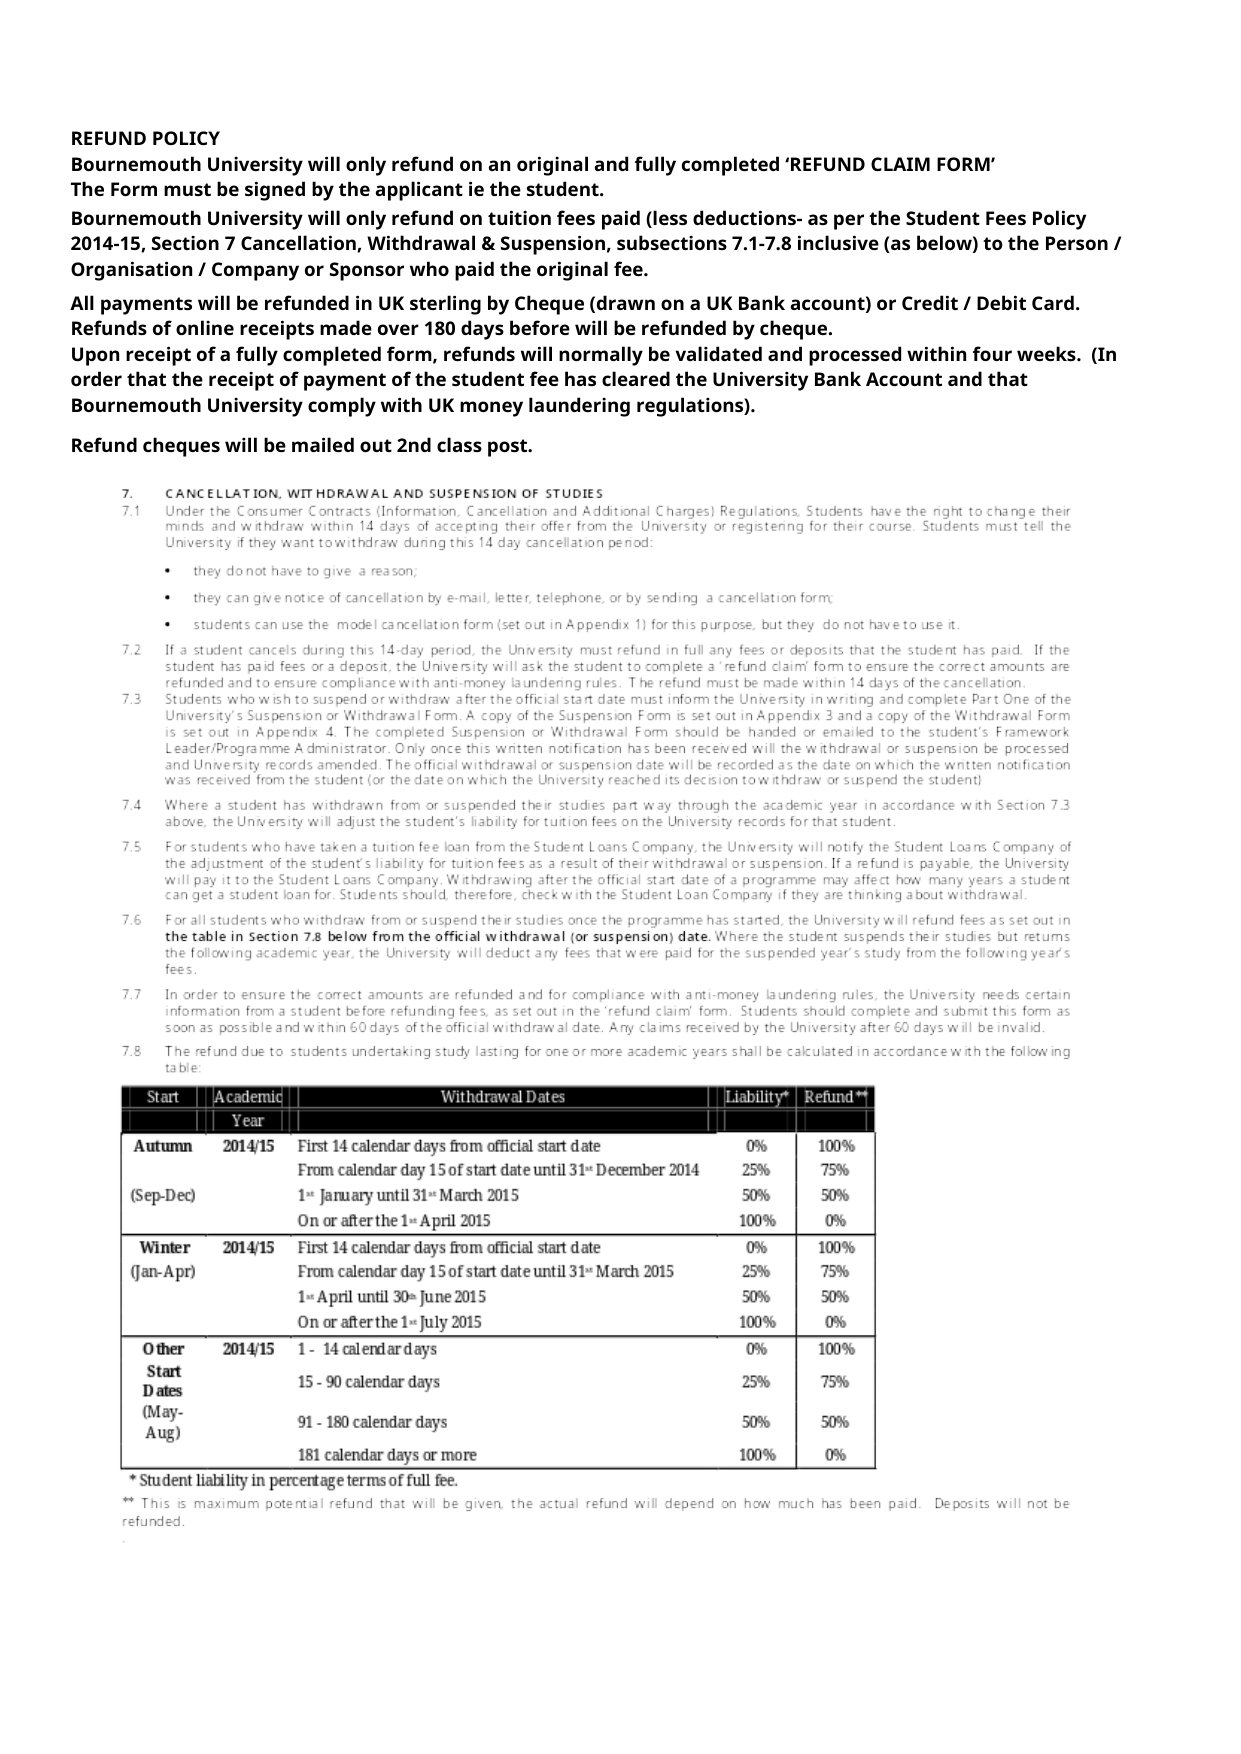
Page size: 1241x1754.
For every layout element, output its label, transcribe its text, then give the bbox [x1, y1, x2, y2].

table_cell Bournemouth University will only refund on tuition fees paid (less deductions- as per the Student Fees Policy 2014-15, Section 7 Cancellation, Withdrawal & Suspension, subsections 7.1-7.8 inclusive (as below) to the Person / Organisation / Company or Sponsor who paid the original fee. [59, 202, 1240, 282]
table_cell All payments will be refunded in UK sterling by Cheque (drawn on a UK Bank account) or Credit / Debit Card. Refunds of online receipts made over 180 days before will be refunded by cheque. [59, 282, 1240, 341]
table_cell Upon receipt of a fully completed form, refunds will normally be validated and processed within four weeks. (In order that the receipt of payment of the student fee has cleared the University Bank Account and that Bournemouth University comply with UK money laundering regulations). [59, 341, 1240, 418]
table_header REFUND POLICY [59, 98, 1240, 151]
table_cell Refund cheques will be mailed out 2nd class post. [59, 418, 1240, 458]
table_cell Bournemouth University will only refund on an original and fully completed ‘REFUND CLAIM FORM’ The Form must be signed by the applicant ie the student. [59, 151, 1240, 202]
